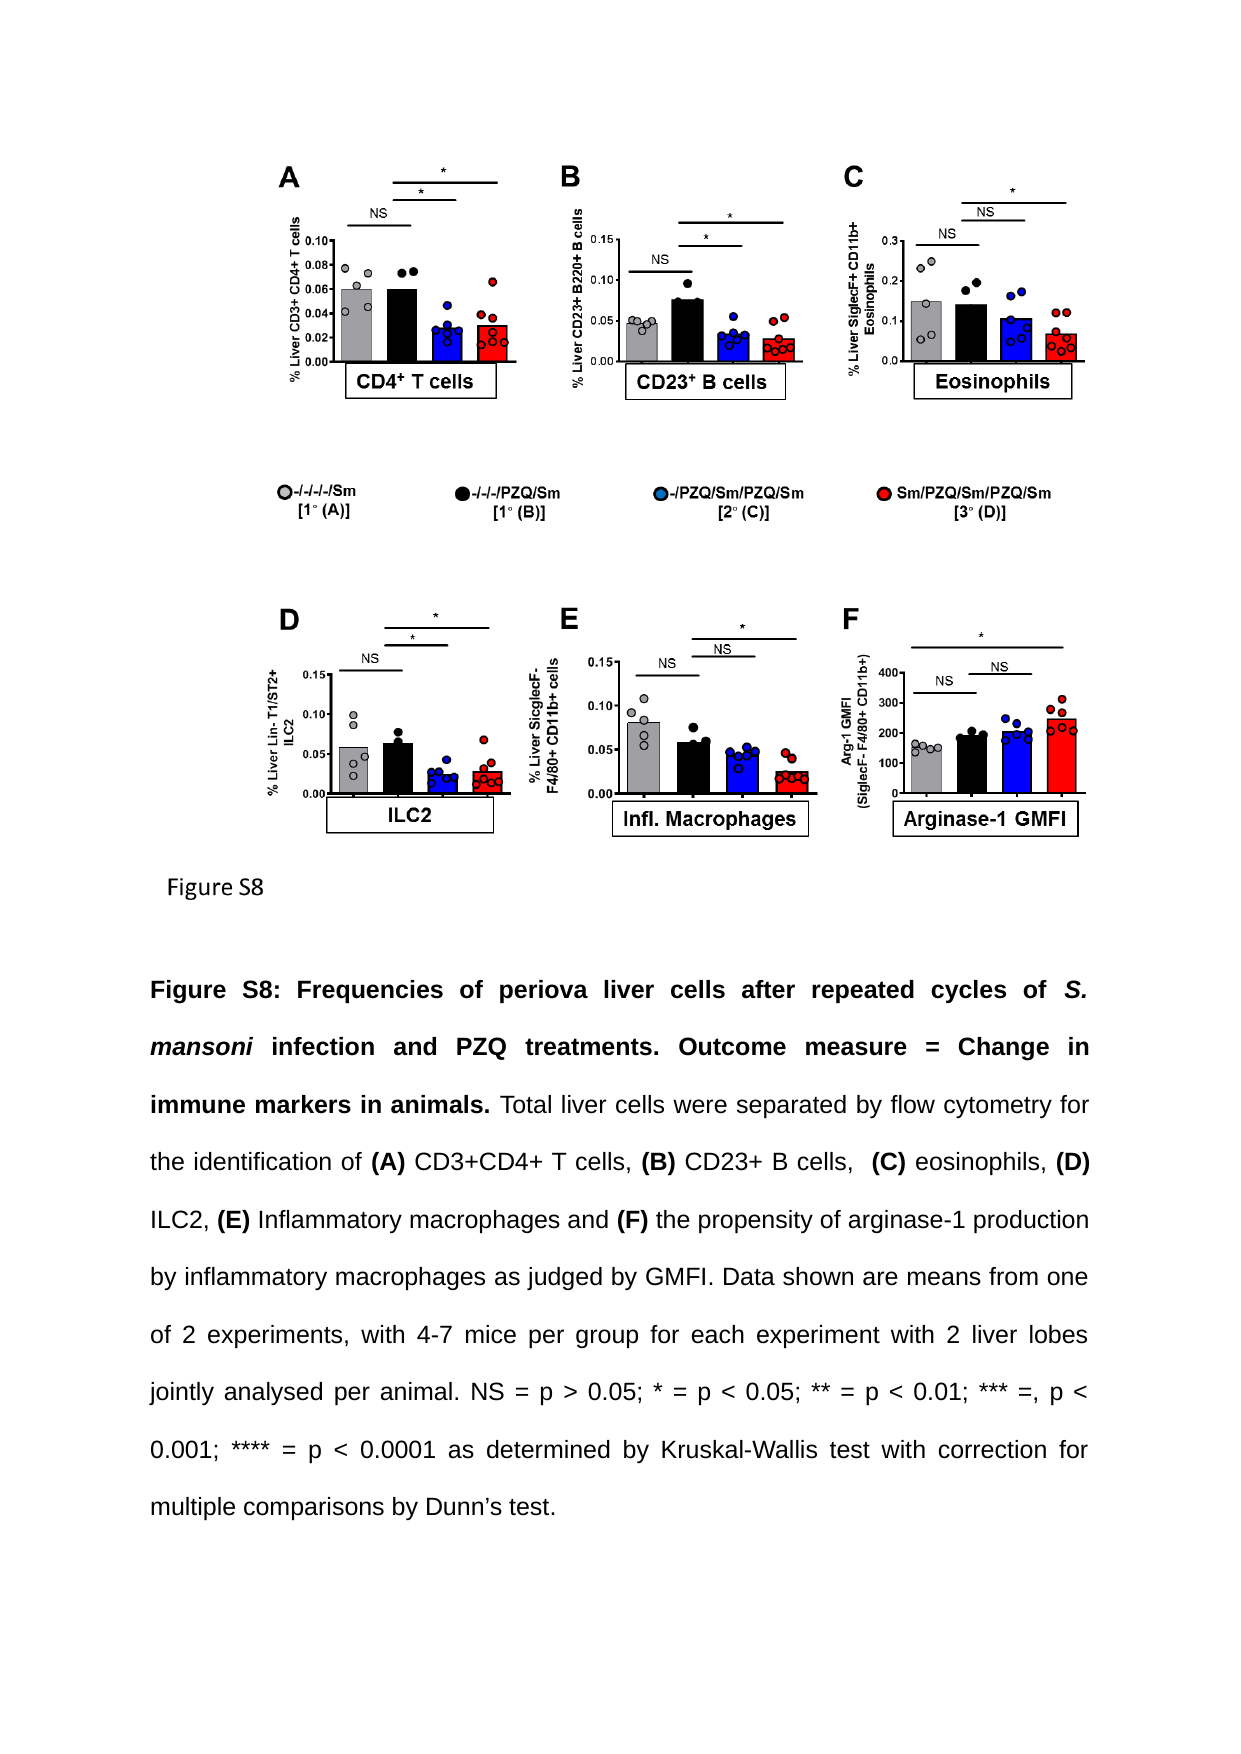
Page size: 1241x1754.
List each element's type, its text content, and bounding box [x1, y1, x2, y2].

picture [150, 150, 1091, 918]
text Figure S8: Frequencies of periova liver cells after repeated cycles of S. mansoni infection and PZQ treatments. Outcome measure = Change in immune markers in animals. Total liver cells were separated by flow cytometry for the identification of (A) CD3+CD4+ T cells, (B) CD23+ B cells, (C) eosinophils, (D) ILC2, (E) Inflammatory macrophages and (F) the propensity of arginase-1 production by inflammatory macrophages as judged by GMFI. Data shown are means from one of 2 experiments, with 4-7 mice per group for each experiment with 2 liver lobes jointly analysed per animal. NS = p > 0.05; * = p < 0.05; ** = p < 0.01; *** =, p < 0.001; **** = p < 0.0001 as determined by Kruskal-Wallis test with correction for multiple comparisons by Dunn’s test. [150, 975, 1090, 1521]
